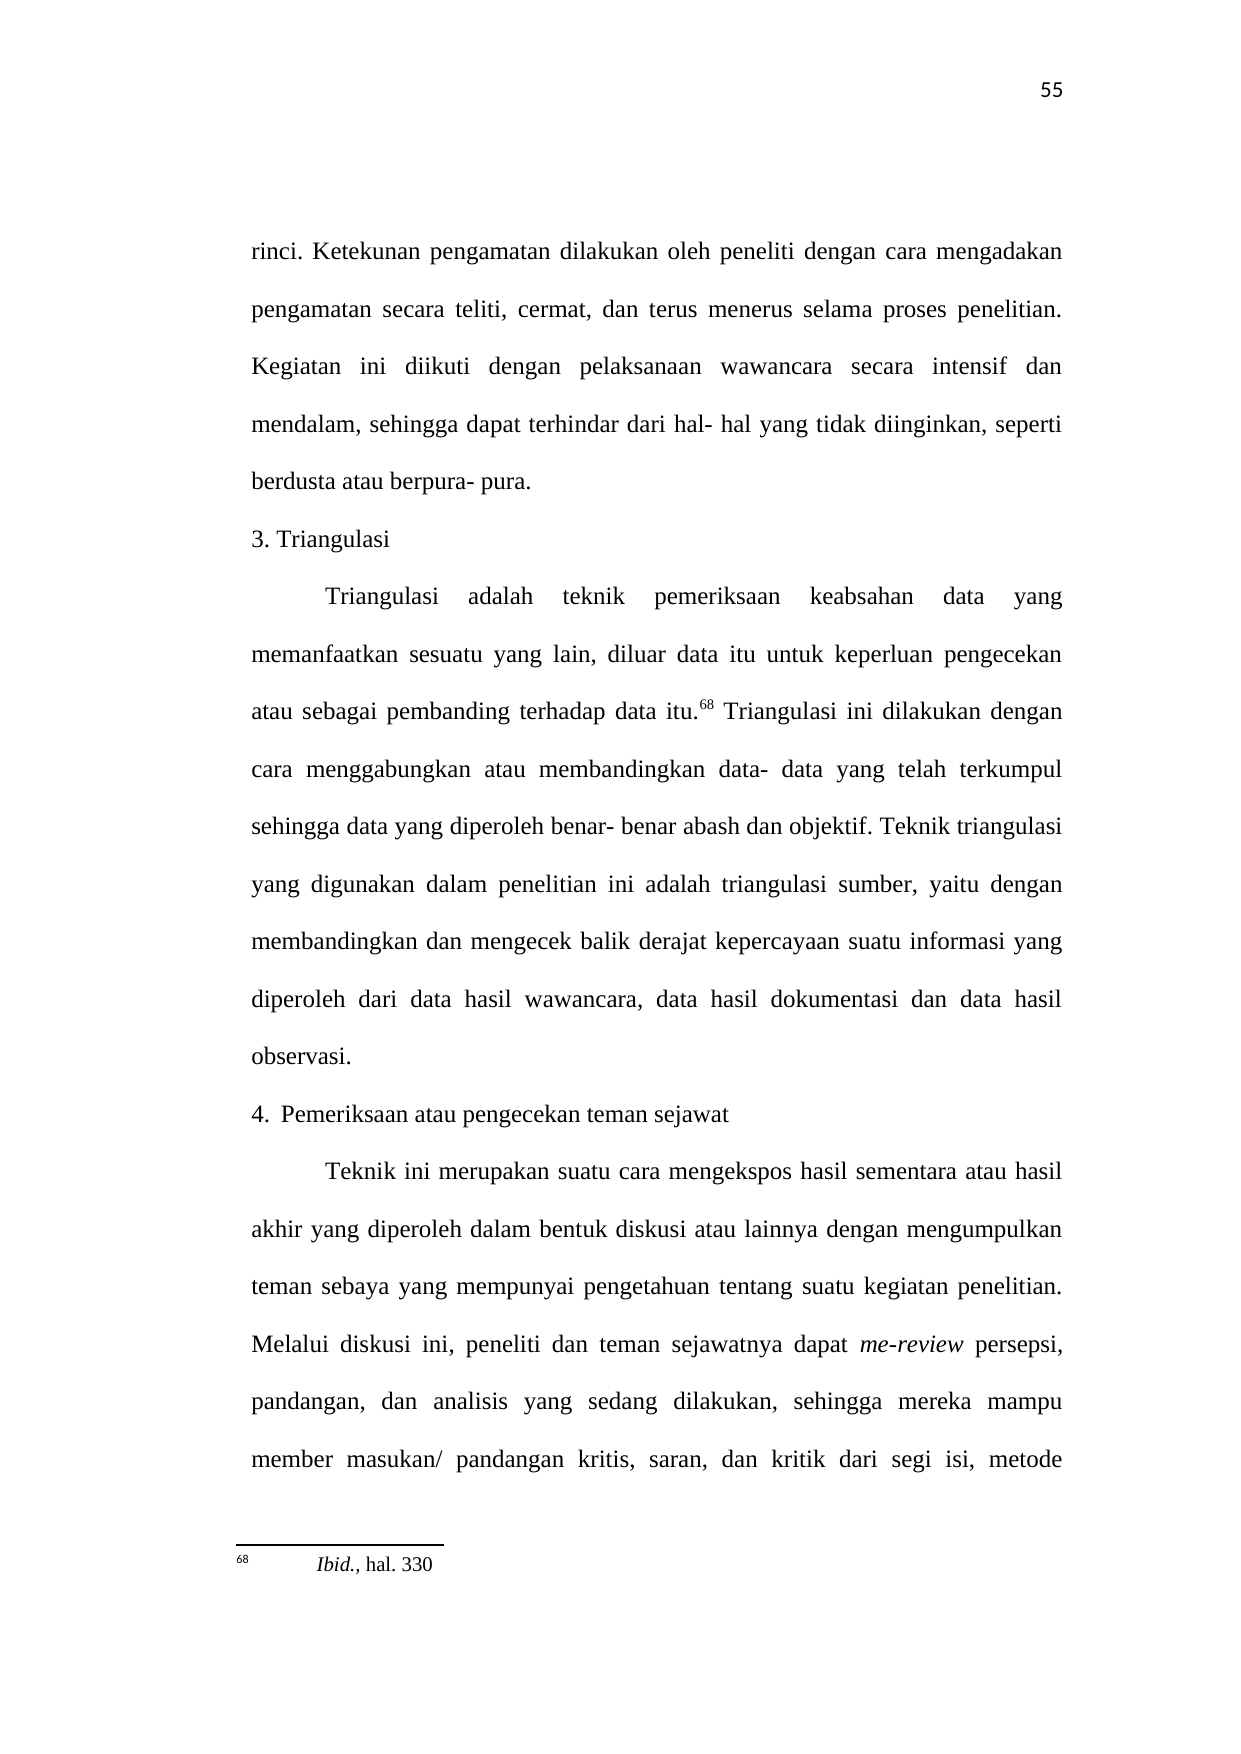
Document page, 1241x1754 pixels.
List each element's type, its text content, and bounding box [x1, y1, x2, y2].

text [251, 236, 1063, 495]
list Pemeriksaan atau pengecekan teman sejawat [251, 1099, 1063, 1127]
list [251, 1156, 1063, 1472]
text Triangulasi adalah teknik pemeriksaan keabsahan data yang memanfaatkan sesuatu yang lain, diluar data itu untuk keperluan pengecekan atau sebagai pembanding terhadap data itu. Triangulasi ini dilakukan dengan cara menggabungkan atau membandingkan data- data yang telah terkumpul sehingga data yang diperoleh benar- benar abash dan objektif. Teknik triangulasi yang digunakan dalam penelitian ini adalah triangulasi sumber, yaitu dengan membandingkan dan mengecek balik derajat kepercayaan suatu informasi yang diperoleh dari data hasil wawancara, data hasil dokumentasi dan data hasil observasi. [251, 581, 1063, 1070]
text 3. Triangulasi [251, 524, 1063, 552]
